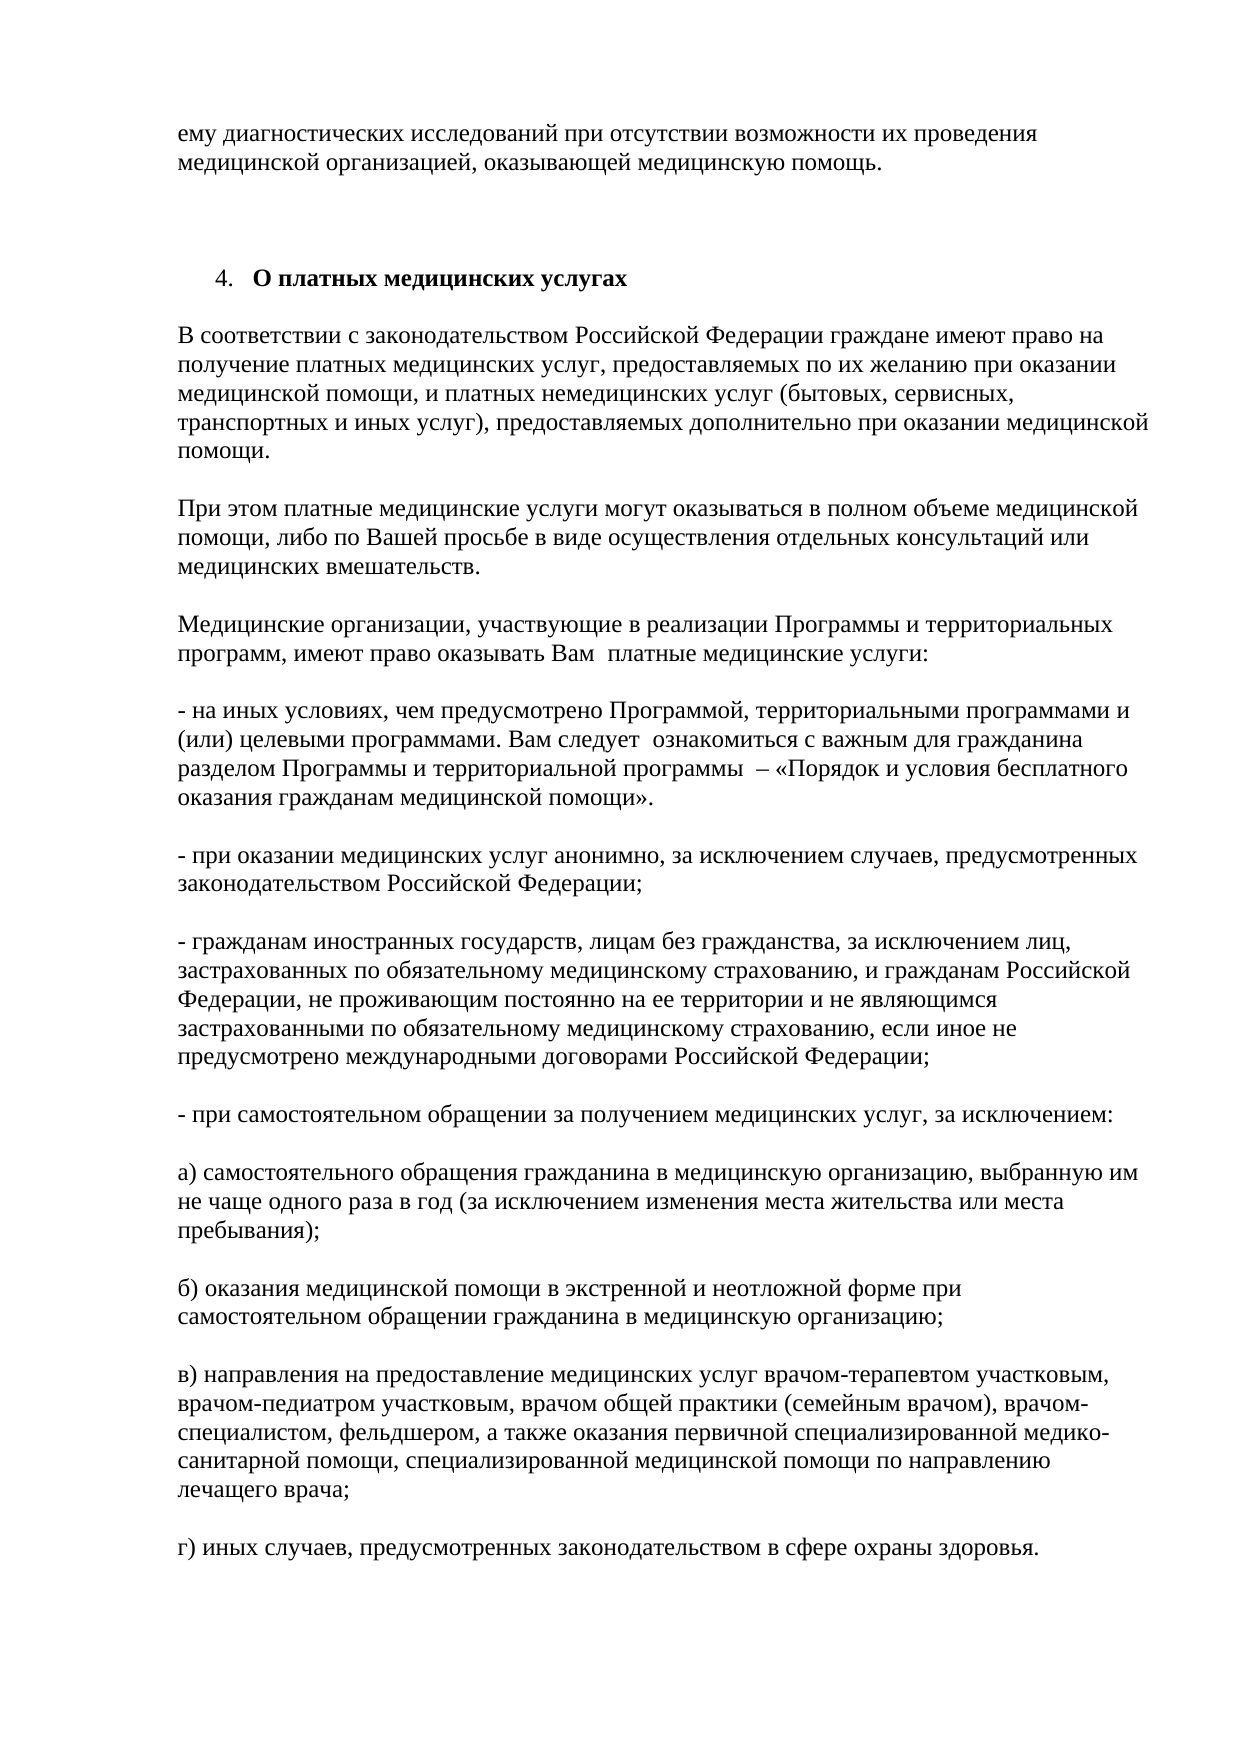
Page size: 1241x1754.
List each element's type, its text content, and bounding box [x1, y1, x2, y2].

text б) оказания медицинской помощи в экстренной и неотложной форме при самостоятельном обращении гражданина в медицинскую организацию; [177, 1273, 1152, 1330]
text - гражданам иностранных государств, лицам без гражданства, за исключением лиц, застрахованных по обязательному медицинскому страхованию, и гражданам Российской Федерации, не проживающим постоянно на ее территории и не являющимся застрахованными по обязательному медицинскому страхованию, если иное не предусмотрено международными договорами Российской Федерации; [177, 926, 1152, 1070]
text - на иных условиях, чем предусмотрено Программой, территориальными программами и (или) целевыми программами. Вам следует ознакомиться с важным для гражданина разделом Программы и территориальной программы – «Порядок и условия бесплатного оказания гражданам медицинской помощи». [177, 696, 1152, 811]
list О платных медицинских услугах [215, 263, 1152, 291]
text - при оказании медицинских услуг анонимно, за исключением случаев, предусмотренных законодательством Российской Федерации; [177, 840, 1152, 897]
text - при самостоятельном обращении за получением медицинских услуг, за исключением: [177, 1099, 1152, 1128]
text в) направления на предоставление медицинских услуг врачом-терапевтом участковым, врачом-педиатром участковым, врачом общей практики (семейным врачом), врачом-специалистом, фельдшером, а также оказания первичной специализированной медико-санитарной помощи, специализированной медицинской помощи по направлению лечащего врача; [177, 1359, 1152, 1503]
text г) иных случаев, предусмотренных законодательством в сфере охраны здоровья. [177, 1532, 1152, 1561]
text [177, 118, 1152, 176]
text Медицинские организации, участвующие в реализации Программы и территориальных программ, имеют право оказывать Вам платные медицинские услуги: [177, 609, 1152, 666]
text В соответствии с законодательством Российской Федерации граждане имеют право на получение платных медицинских услуг, предоставляемых по их желанию при оказании медицинской помощи, и платных немедицинских услуг (бытовых, сервисных, транспортных и иных услуг), предоставляемых дополнительно при оказании медицинской помощи. [177, 321, 1152, 464]
text а) самостоятельного обращения гражданина в медицинскую организацию, выбранную им не чаще одного раза в год (за исключением изменения места жительства или места пребывания); [177, 1157, 1152, 1243]
text При этом платные медицинские услуги могут оказываться в полном объеме медицинской помощи, либо по Вашей просьбе в виде осуществления отдельных консультаций или медицинских вмешательств. [177, 493, 1152, 580]
